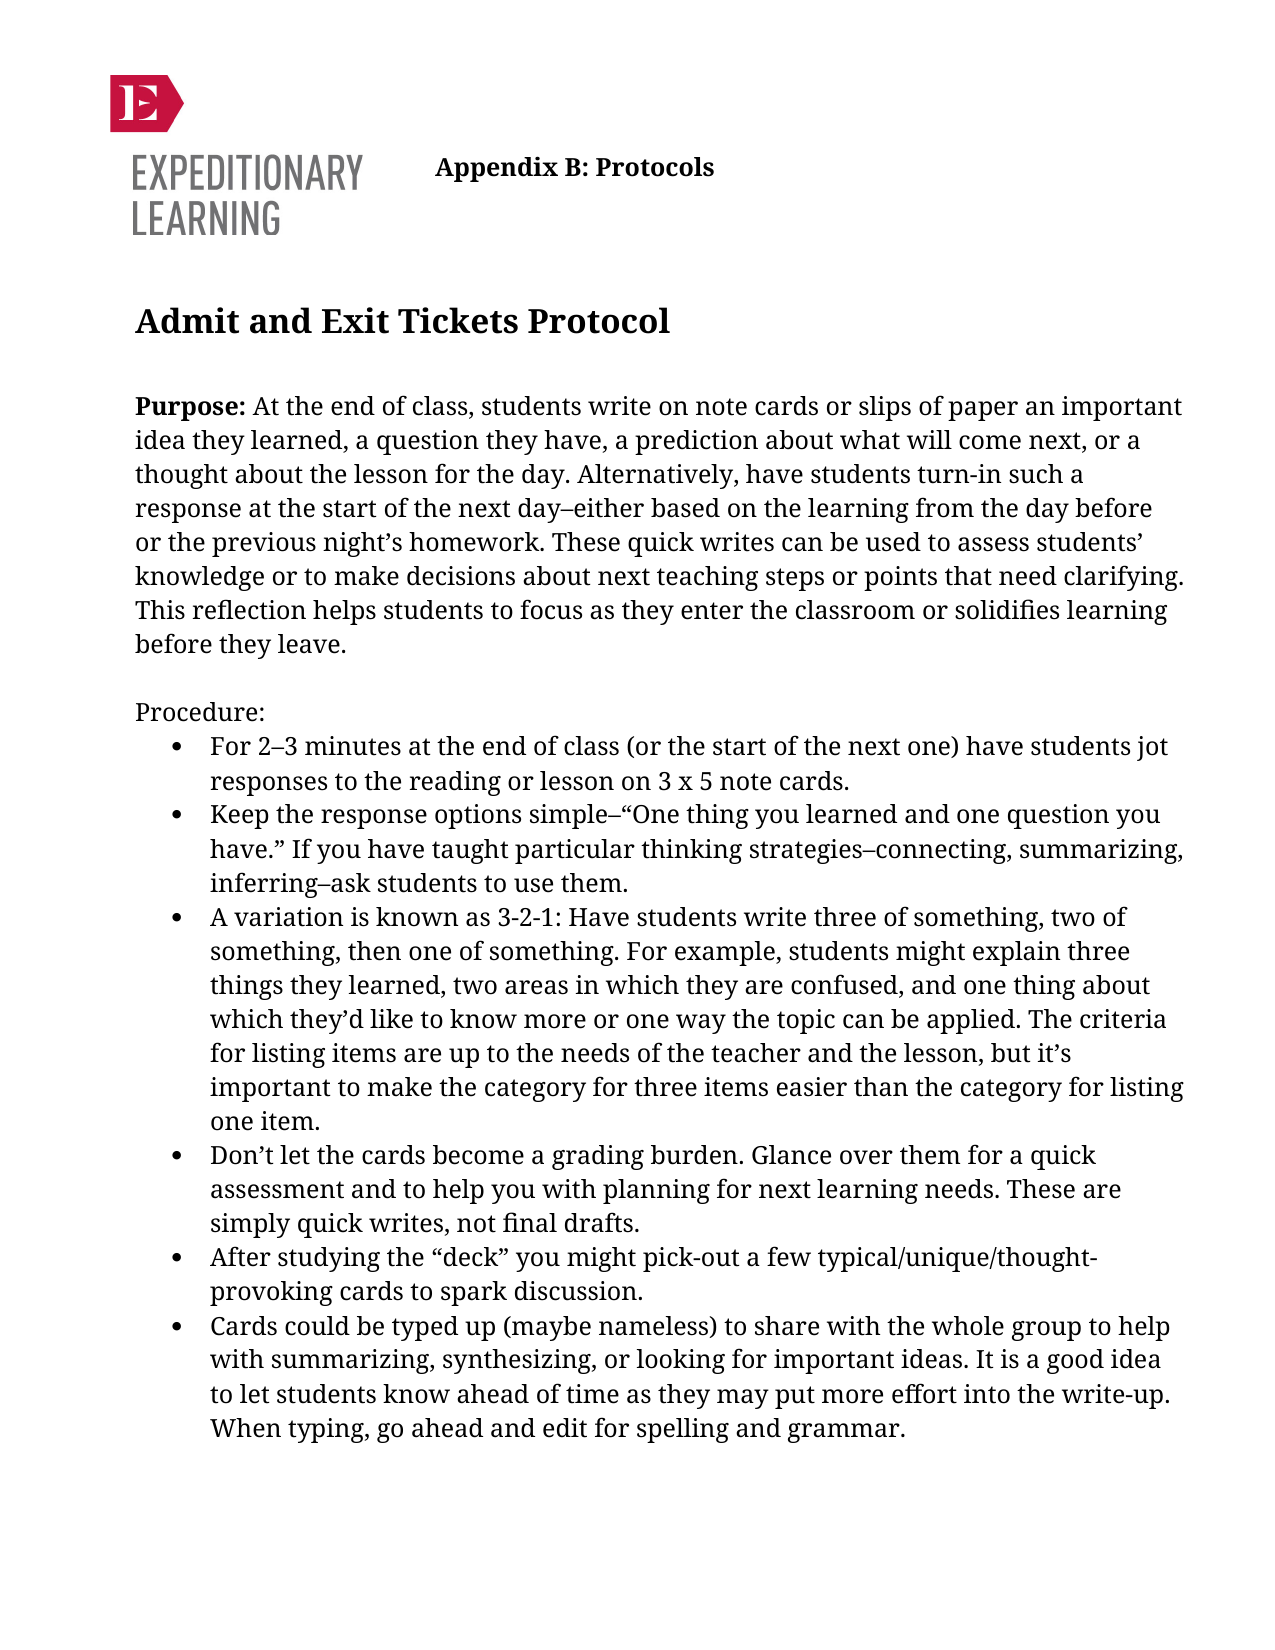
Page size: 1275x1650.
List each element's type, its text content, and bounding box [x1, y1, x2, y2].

text Admit and Exit Tickets Protocol [135, 298, 1185, 343]
list Keep the response options simple–“One thing you learned and one question you have.” If you have taught particular thinking strategies–connecting, summarizing, inferring–ask students to use them. [172, 797, 1185, 899]
list Don’t let the cards become a grading burden. Glance over them for a quick assessment and to help you with planning for next learning needs. These are simply quick writes, not final drafts. [172, 1138, 1185, 1240]
text Procedure: [135, 695, 1185, 729]
list A variation is known as 3-2-1: Have students write three of something, two of something, then one of something. For example, students might explain three things they learned, two areas in which they are confused, and one thing about which they’d like to know more or one way the topic can be applied. The criteria for listing items are up to the needs of the teacher and the lesson, but it’s important to make the category for three items easier than the category for listing one item. [172, 899, 1185, 1138]
picture [110, 75, 363, 233]
list After studying the “deck” you might pick-out a few typical/unique/thought-provoking cards to spark discussion. [172, 1240, 1185, 1308]
list For 2–3 minutes at the end of class (or the start of the next one) have students jot responses to the reading or lesson on 3 x 5 note cards. [172, 729, 1185, 797]
list Cards could be typed up (maybe nameless) to share with the whole group to help with summarizing, synthesizing, or looking for important ideas. It is a good idea to let students know ahead of time as they may put more effort into the write-up. When typing, go ahead and edit for spelling and grammar. [172, 1308, 1185, 1444]
text Appendix B: Protocols [363, 150, 1185, 184]
text Purpose: At the end of class, students write on note cards or slips of paper an important idea they learned, a question they have, a prediction about what will come next, or a thought about the lesson for the day. Alternatively, have students turn-in such a response at the start of the next day–either based on the learning from the day before or the previous night’s homework. These quick writes can be used to assess students’ knowledge or to make decisions about next teaching steps or points that need clarifying. This reflection helps students to focus as they enter the classroom or solidifies learning before they leave. [135, 388, 1185, 661]
